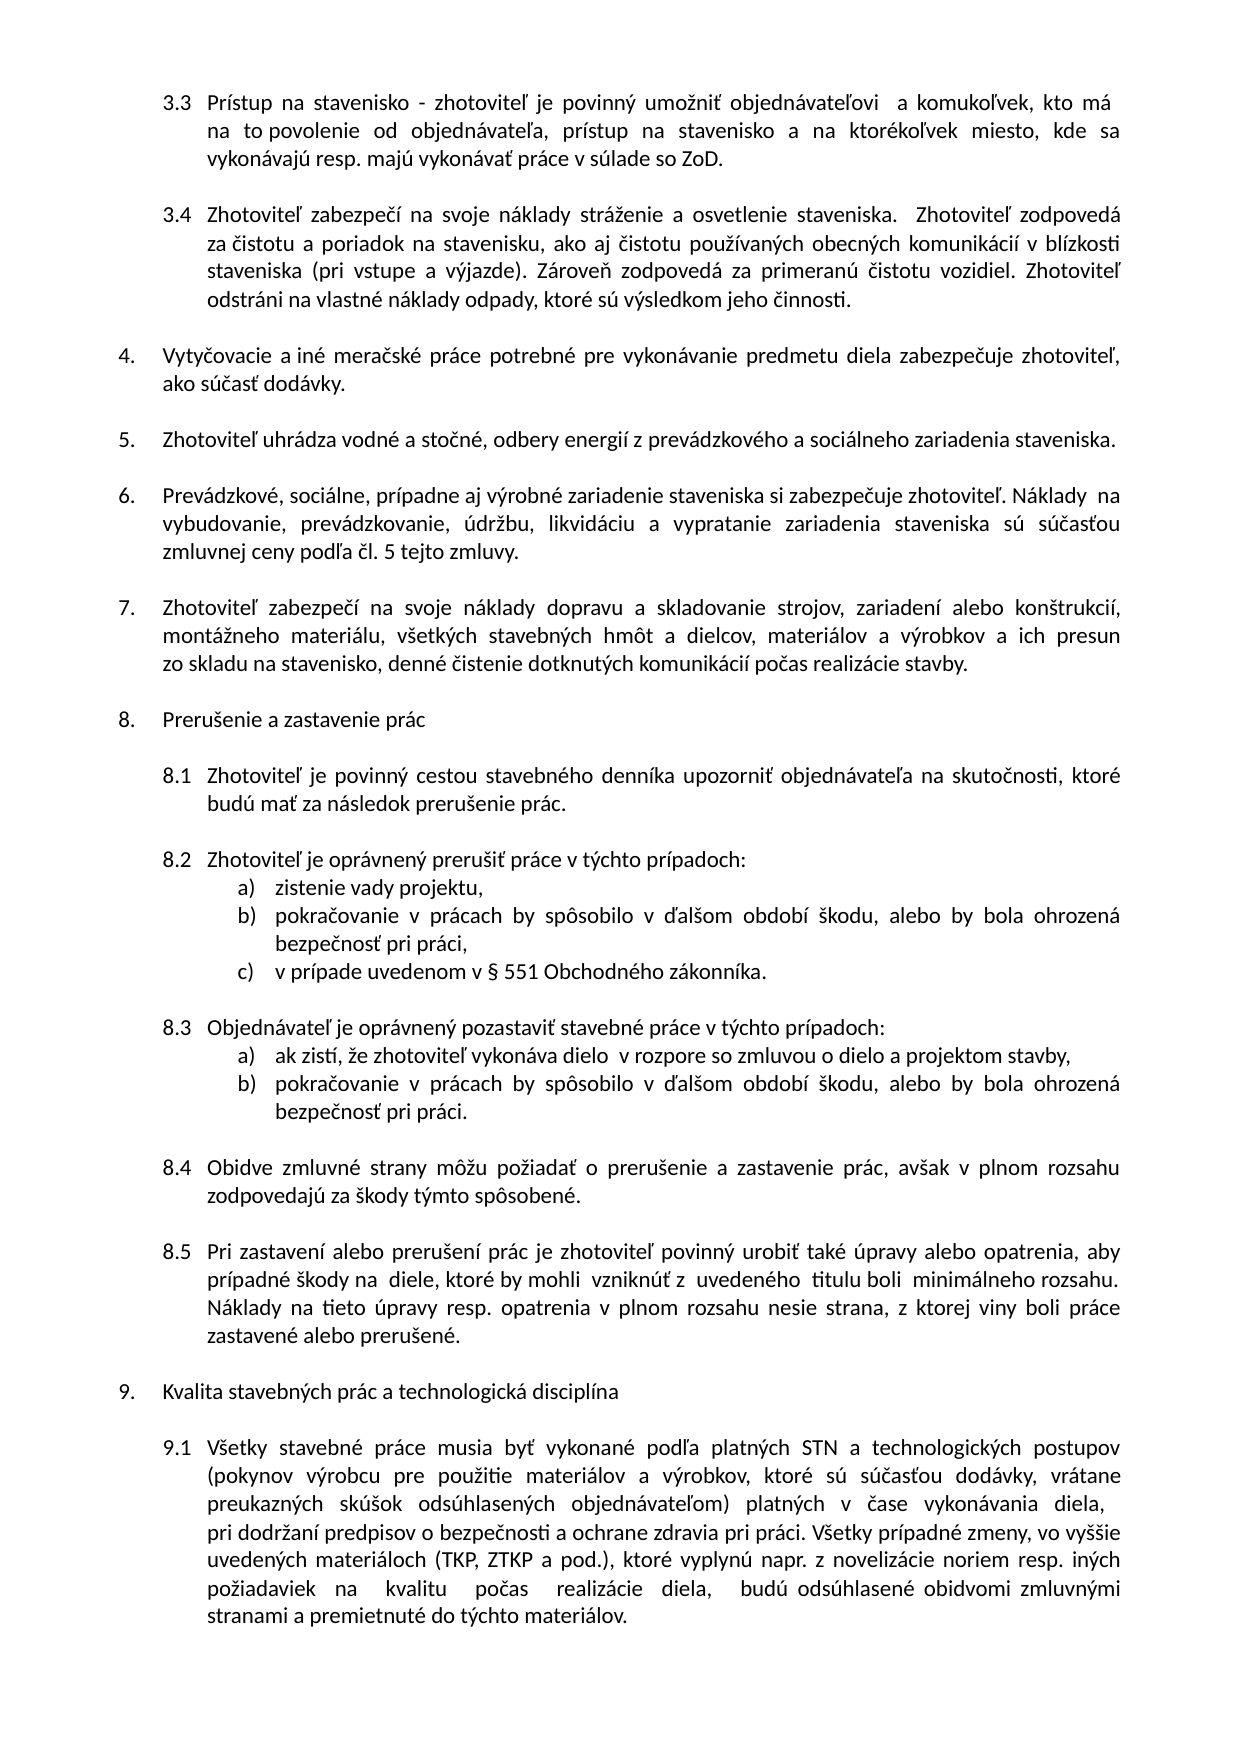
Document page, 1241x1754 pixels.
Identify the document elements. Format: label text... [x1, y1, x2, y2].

list Vytyčovacie a iné meračské práce potrebné pre vykonávanie predmetu diela zabezpečuje zhotoviteľ, ako súčasť dodávky. [118, 341, 1122, 397]
list Zhotoviteľ uhrádza vodné a stočné, odbery energií z prevádzkového a sociálneho zariadenia staveniska. [118, 425, 1122, 453]
list Zhotoviteľ zabezpečí na svoje náklady dopravu a skladovanie strojov, zariadení alebo konštrukcií, montážneho materiálu, všetkých stavebných hmôt a dielcov, materiálov a výrobkov a ich presun zo skladu na stavenisko, denné čistenie dotknutých komunikácií počas realizácie stavby. [118, 593, 1122, 677]
list Zhotoviteľ je povinný cestou stavebného denníka upozorniť objednávateľa na skutočnosti, ktoré budú mať za následok prerušenie prác. [162, 761, 1122, 817]
list Prístup na stavenisko - zhotoviteľ je povinný umožniť objednávateľovi a komukoľvek, kto má na to povolenie od objednávateľa, prístup na stavenisko a na ktorékoľvek miesto, kde sa vykonávajú resp. majú vykonávať práce v súlade so ZoD. [162, 88, 1122, 173]
list Všetky stavebné práce musia byť vykonané podľa platných STN a technologických postupov (pokynov výrobcu pre použitie materiálov a výrobkov, ktoré sú súčasťou dodávky, vrátane preukazných skúšok odsúhlasených objednávateľom) platných v čase vykonávania diela, pri dodržaní predpisov o bezpečnosti a ochrane zdravia pri práci. Všetky prípadné zmeny, vo vyššie uvedených materiáloch (TKP, ZTKP a pod.), ktoré vyplynú napr. z novelizácie noriem resp. iných požiadaviek na kvalitu počas realizácie diela, budú odsúhlasené obidvomi zmluvnými stranami a premietnuté do týchto materiálov. [162, 1433, 1122, 1630]
list Zhotoviteľ je oprávnený prerušiť práce v týchto prípadoch: [162, 845, 1122, 873]
list Zhotoviteľ zabezpečí na svoje náklady stráženie a osvetlenie staveniska. Zhotoviteľ zodpovedá za čistotu a poriadok na stavenisku, ako aj čistotu používaných obecných komunikácií v blízkosti staveniska (pri vstupe a výjazde). Zároveň zodpovedá za primeranú čistotu vozidiel. Zhotoviteľ odstráni na vlastné náklady odpady, ktoré sú výsledkom jeho činnosti. [162, 201, 1122, 313]
list pokračovanie v prácach by spôsobilo v ďalšom období škodu, alebo by bola ohrozená bezpečnosť pri práci, [237, 901, 1122, 957]
list Kvalita stavebných prác a technologická disciplína [118, 1377, 1122, 1406]
list Prevádzkové, sociálne, prípadne aj výrobné zariadenie staveniska si zabezpečuje zhotoviteľ. Náklady na vybudovanie, prevádzkovanie, údržbu, likvidáciu a vypratanie zariadenia staveniska sú súčasťou zmluvnej ceny podľa čl. 5 tejto zmluvy. [118, 481, 1122, 565]
list Objednávateľ je oprávnený pozastaviť stavebné práce v týchto prípadoch: [162, 1013, 1122, 1041]
list ak zistí, že zhotoviteľ vykonáva dielo v rozpore so zmluvou o dielo a projektom stavby, [237, 1041, 1122, 1069]
list Prerušenie a zastavenie prác [118, 705, 1122, 733]
list Pri zastavení alebo prerušení prác je zhotoviteľ povinný urobiť také úpravy alebo opatrenia, aby prípadné škody na diele, ktoré by mohli vzniknúť z uvedeného titulu boli minimálneho rozsahu. Náklady na tieto úpravy resp. opatrenia v plnom rozsahu nesie strana, z ktorej viny boli práce zastavené alebo prerušené. [162, 1237, 1122, 1349]
list v prípade uvedenom v § 551 Obchodného zákonníka. [237, 957, 1122, 985]
list zistenie vady projektu, [237, 873, 1122, 901]
list Obidve zmluvné strany môžu požiadať o prerušenie a zastavenie prác, avšak v plnom rozsahu zodpovedajú za škody týmto spôsobené. [162, 1153, 1122, 1209]
list pokračovanie v prácach by spôsobilo v ďalšom období škodu, alebo by bola ohrozená bezpečnosť pri práci. [237, 1069, 1122, 1125]
